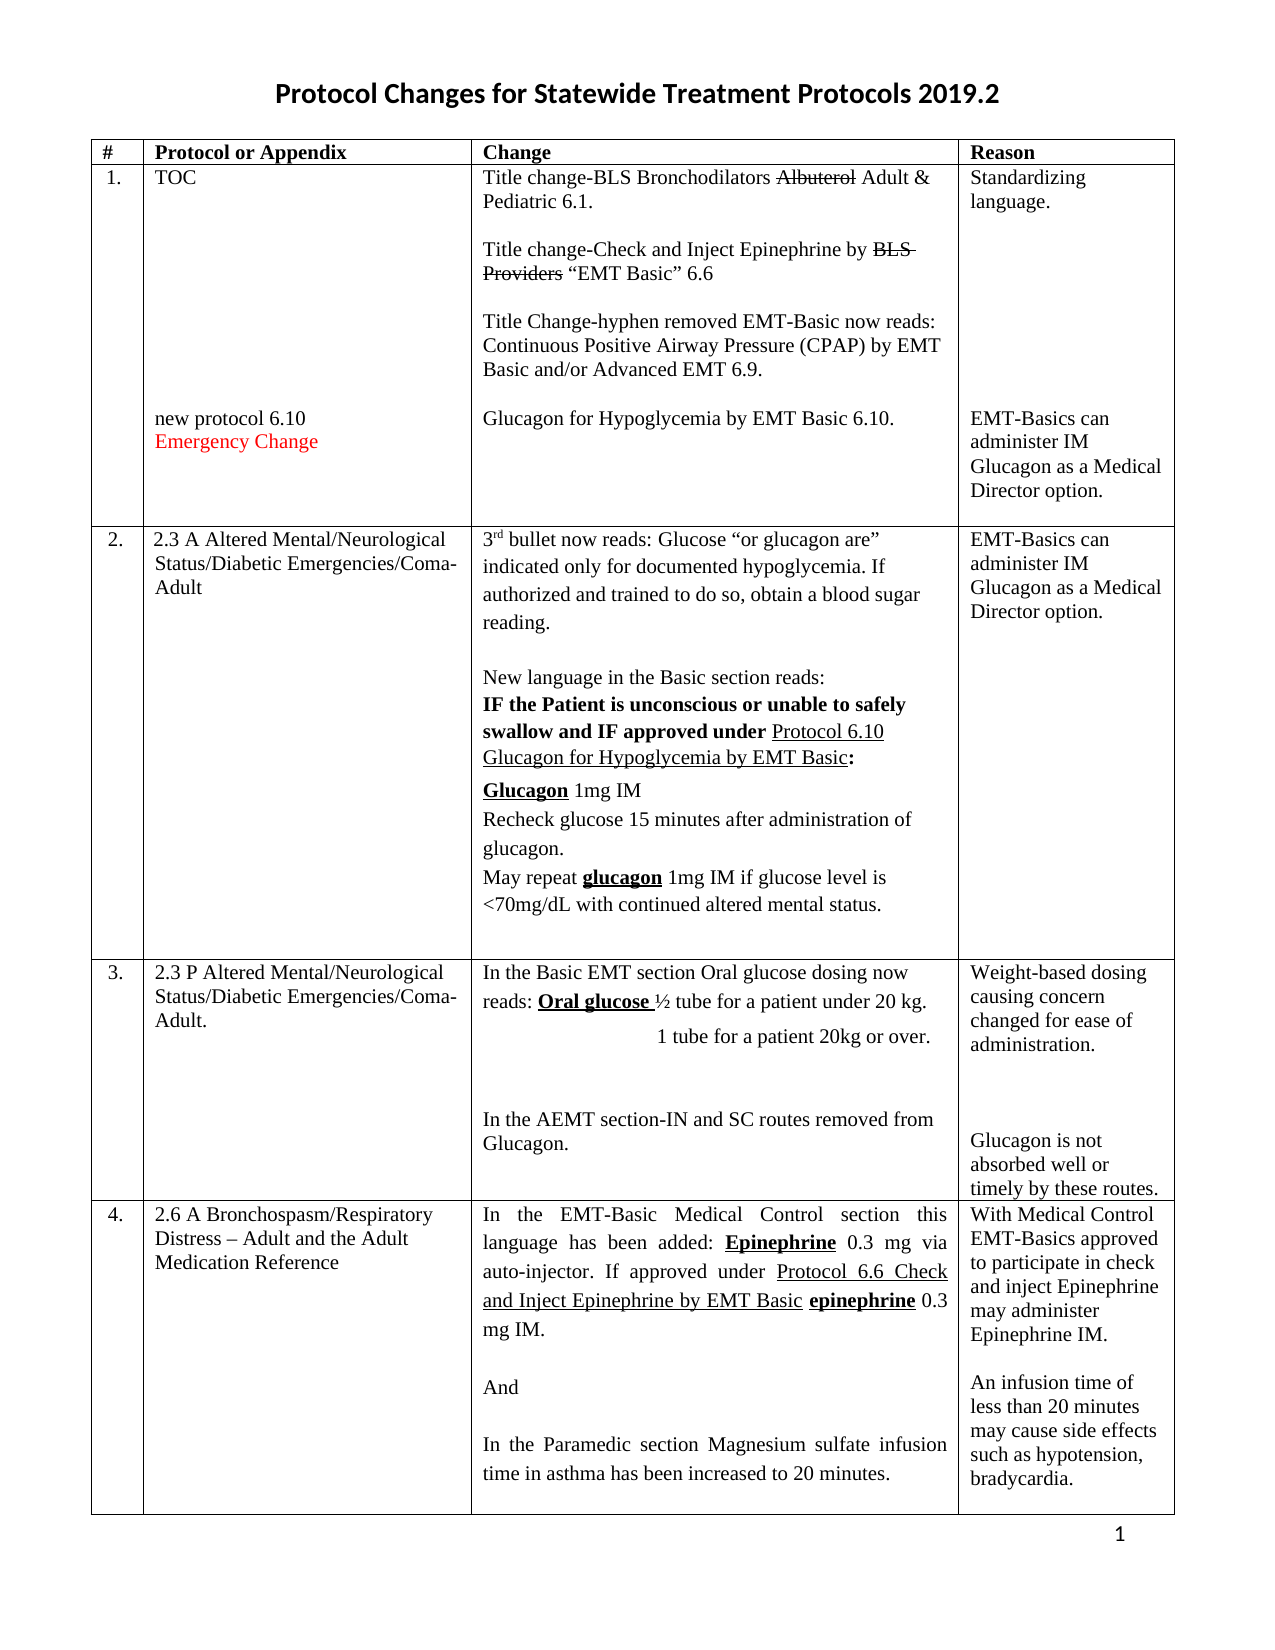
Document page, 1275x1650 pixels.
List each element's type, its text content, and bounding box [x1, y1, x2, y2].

table_cell 1. [92, 165, 143, 526]
table_cell 2.3 A Altered Mental/Neurological Status/Diabetic Emergencies/Coma-Adult [144, 527, 471, 959]
table_cell 2.3 P Altered Mental/Neurological Status/Diabetic Emergencies/Coma-Adult. [144, 960, 471, 1200]
table_cell 2. [92, 527, 143, 959]
table_cell In the Basic EMT section Oral glucose dosing now reads: Oral glucose ½ tube for a patient under 20 kg. 1 tube for a patient 20kg or over. In the AEMT section-IN and SC routes removed from Glucagon. [472, 960, 958, 1200]
table_cell With Medical Control EMT-Basics approved to participate in check and inject Epinephrine may administer Epinephrine IM. An infusion time of less than 20 minutes may cause side effects such as hypotension, bradycardia. [959, 1201, 1174, 1514]
table_cell TOC new protocol 6.10 Emergency Change [144, 165, 471, 526]
table_cell 3rd bullet now reads: Glucose “or glucagon are” indicated only for documented hypoglycemia. If authorized and trained to do so, obtain a blood sugar reading. New language in the Basic section reads: IF the Patient is unconscious or unable to safely swallow and IF approved under Protocol 6.10 Glucagon for Hypoglycemia by EMT Basic: Glucagon 1mg IM Recheck glucose 15 minutes after administration of glucagon. May repeat glucagon 1mg IM if glucose level is <70mg/dL with continued altered mental status. [472, 527, 958, 959]
table_cell 4. [92, 1201, 143, 1514]
table_cell EMT-Basics can administer IM Glucagon as a Medical Director option. [959, 527, 1174, 959]
table_cell Standardizing language. EMT-Basics can administer IM Glucagon as a Medical Director option. [959, 165, 1174, 526]
table_header Protocol or Appendix [144, 140, 471, 164]
table_cell Weight-based dosing causing concern changed for ease of administration. Glucagon is not absorbed well or timely by these routes. [959, 960, 1174, 1200]
table_header Change [472, 140, 958, 164]
table_cell 2.6 A Bronchospasm/Respiratory Distress – Adult and the Adult Medication Reference [144, 1201, 471, 1514]
table_header Reason [959, 140, 1174, 164]
table_cell Title change-BLS Bronchodilators Albuterol Adult & Pediatric 6.1. Title change-Check and Inject Epinephrine by BLS Providers “EMT Basic” 6.6 Title Change-hyphen removed EMT-Basic now reads: Continuous Positive Airway Pressure (CPAP) by EMT Basic and/or Advanced EMT 6.9. Glucagon for Hypoglycemia by EMT Basic 6.10. [472, 165, 958, 526]
table_cell 3. [92, 960, 143, 1200]
table_header # [92, 140, 143, 164]
table_cell In the EMT-Basic Medical Control section this language has been added: Epinephrine 0.3 mg via auto-injector. If approved under Protocol 6.6 Check and Inject Epinephrine by EMT Basic epinephrine 0.3 mg IM. And In the Paramedic section Magnesium sulfate infusion time in asthma has been increased to 20 minutes. [472, 1201, 958, 1514]
